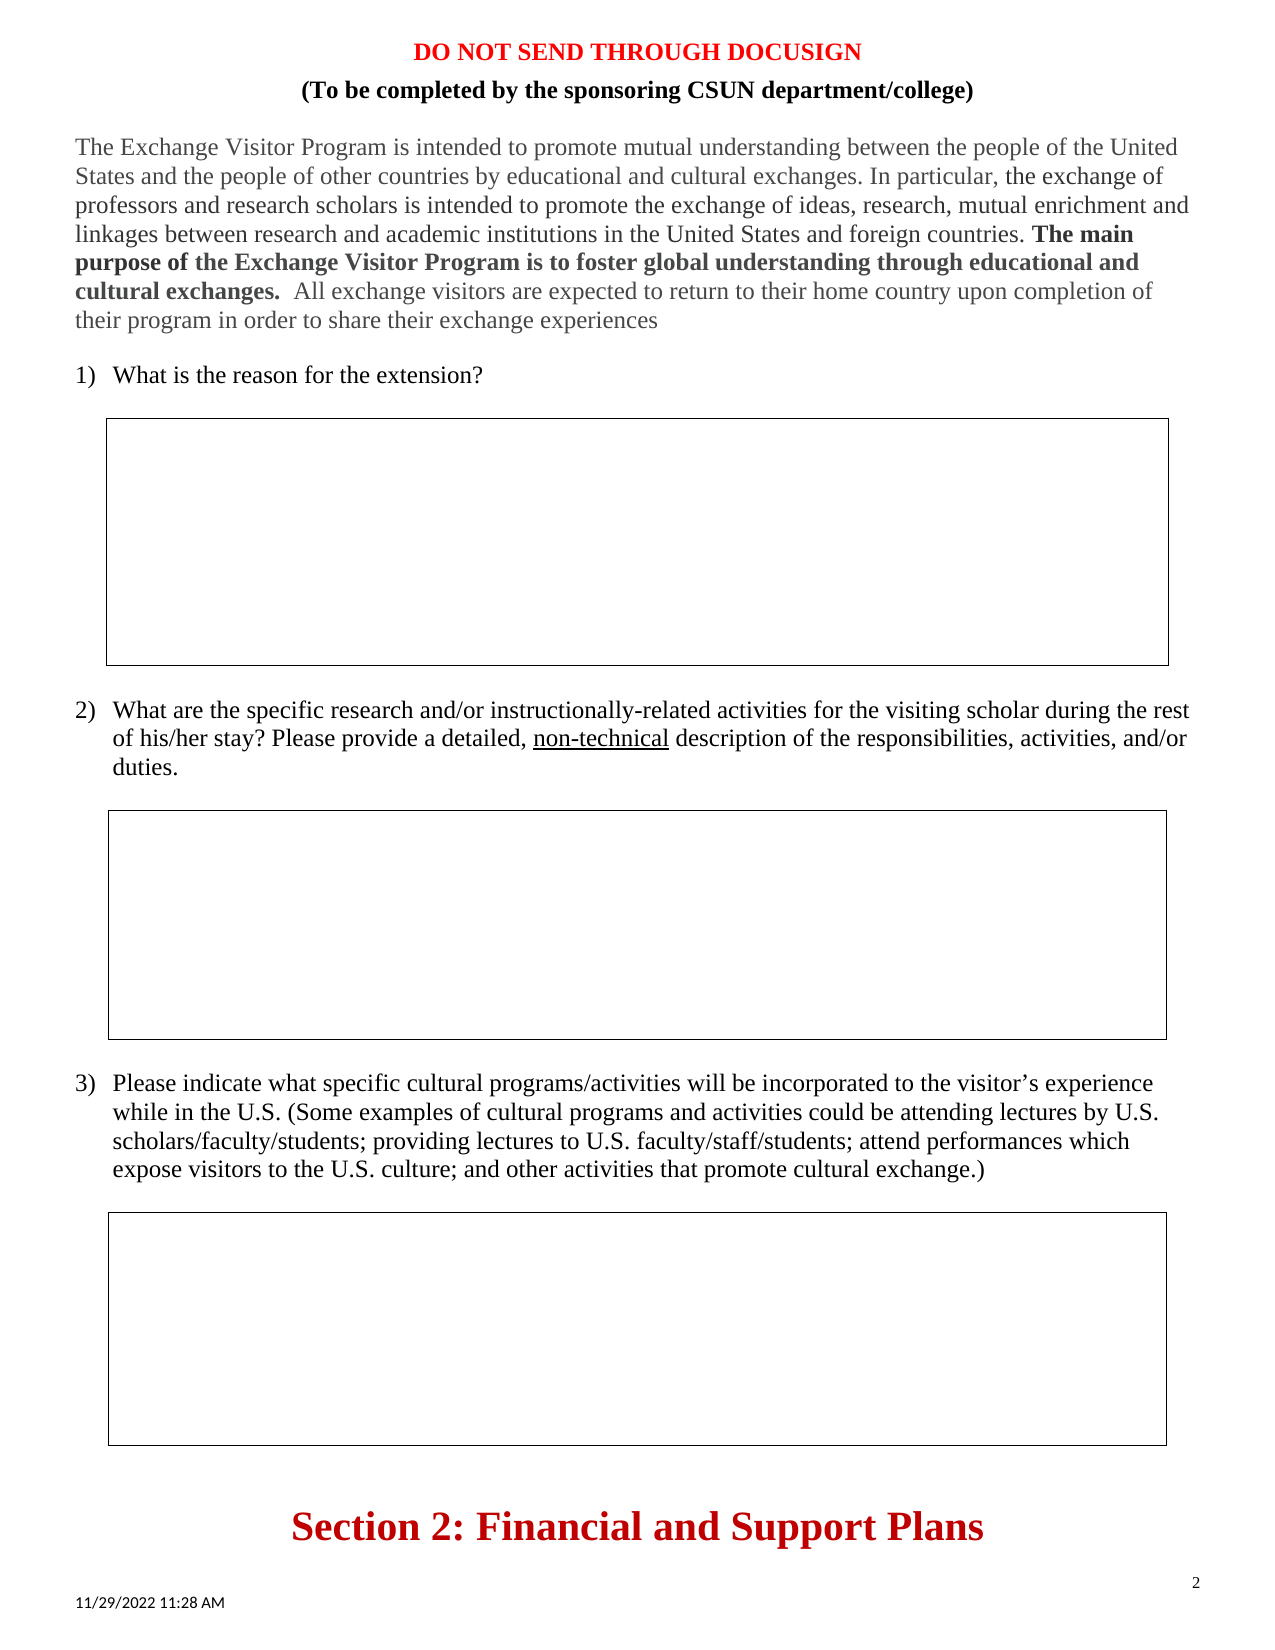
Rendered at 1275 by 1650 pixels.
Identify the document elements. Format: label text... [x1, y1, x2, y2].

table_header [109, 1213, 1166, 1445]
table_header [109, 811, 1166, 1038]
list Please indicate what specific cultural programs/activities will be incorporated to the visitor’s experience while in the U.S. (Some examples of cultural programs and activities could be attending lectures by U.S. scholars/faculty/students; providing lectures to U.S. faculty/staff/students; attend performances which expose visitors to the U.S. culture; and other activities that promote cultural exchange.) [75, 1068, 1200, 1212]
text (To be completed by the sponsoring CSUN department/college) [75, 75, 1200, 104]
table_header [107, 419, 1168, 665]
list What are the specific research and/or instructionally-related activities for the visiting scholar during the rest of his/her stay? Please provide a detailed, non-technical description of the responsibilities, activities, and/or duties. [75, 695, 1200, 810]
text The Exchange Visitor Program is intended to promote mutual understanding between the people of the United States and the people of other countries by educational and cultural exchanges. In particular, the exchange of professors and research scholars is intended to promote the exchange of ideas, research, mutual enrichment and linkages between research and academic institutions in the United States and foreign countries. The main purpose of the Exchange Visitor Program is to foster global understanding through educational and cultural exchanges. All exchange visitors are expected to return to their home country upon completion of their program in order to share their exchange experiences [75, 104, 1200, 334]
text Section 2: Financial and Support Plans [75, 1501, 1200, 1549]
list What is the reason for the extension? [75, 360, 1200, 418]
